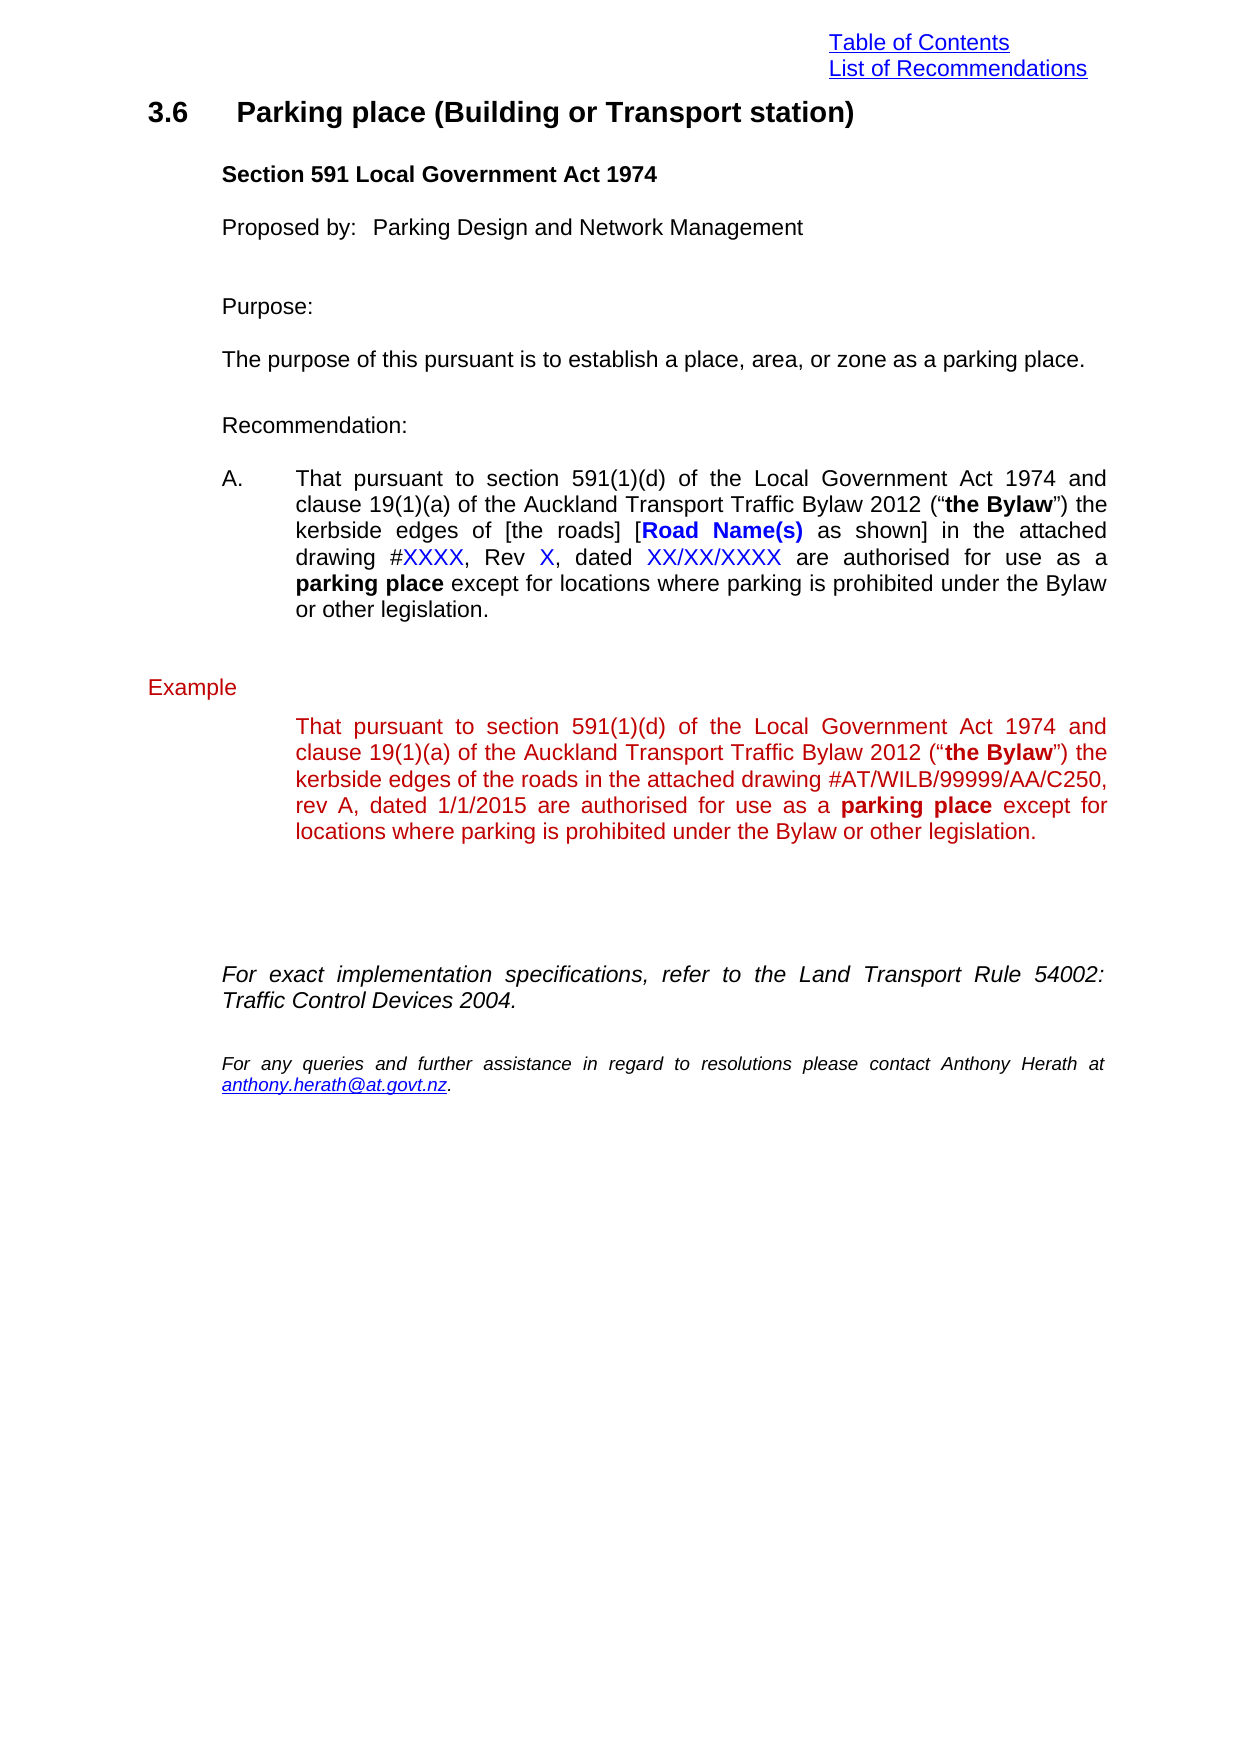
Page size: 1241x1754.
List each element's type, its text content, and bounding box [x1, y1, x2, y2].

text Recommendation: [222, 412, 1107, 438]
text Purpose: [222, 293, 1107, 319]
text Section 591 Local Government Act 1974 [222, 161, 1107, 188]
text For exact implementation specifications, refer to the Land Transport Rule 54002: Traffic Control Devices 2004. [222, 961, 1107, 1014]
text That pursuant to section 591(1)(d) of the Local Government Act 1974 and clause 19(1)(a) of the Auckland Transport Traffic Bylaw 2012 (“the Bylaw”) the kerbside edges of the roads in the attached drawing #AT/WILB/99999/AA/C250, rev A, dated 1/1/2015 are authorised for use as a parking place except for locations where parking is prohibited under the Bylaw or other legislation. [295, 713, 1107, 844]
text For any queries and further assistance in regard to resolutions please contact Anthony Herath at anthony.herath@at.govt.nz. [222, 1053, 1107, 1096]
list That pursuant to section 591(1)(d) of the Local Government Act 1974 and clause 19(1)(a) of the Auckland Transport Traffic Bylaw 2012 (“the Bylaw”) the kerbside edges of [the roads] [Road Name(s) as shown] in the attached drawing #XXXX, Rev X, dated XX/XX/XXXX are authorised for use as a parking place except for locations where parking is prohibited under the Bylaw or other legislation. [222, 464, 1107, 623]
list Example [148, 674, 1107, 700]
text The purpose of this pursuant is to establish a place, area, or zone as a parking place. [222, 346, 1107, 372]
subtitle Parking place (Building or Transport station) [148, 95, 1107, 129]
text Proposed by: Parking Design and Network Management [222, 214, 1107, 241]
